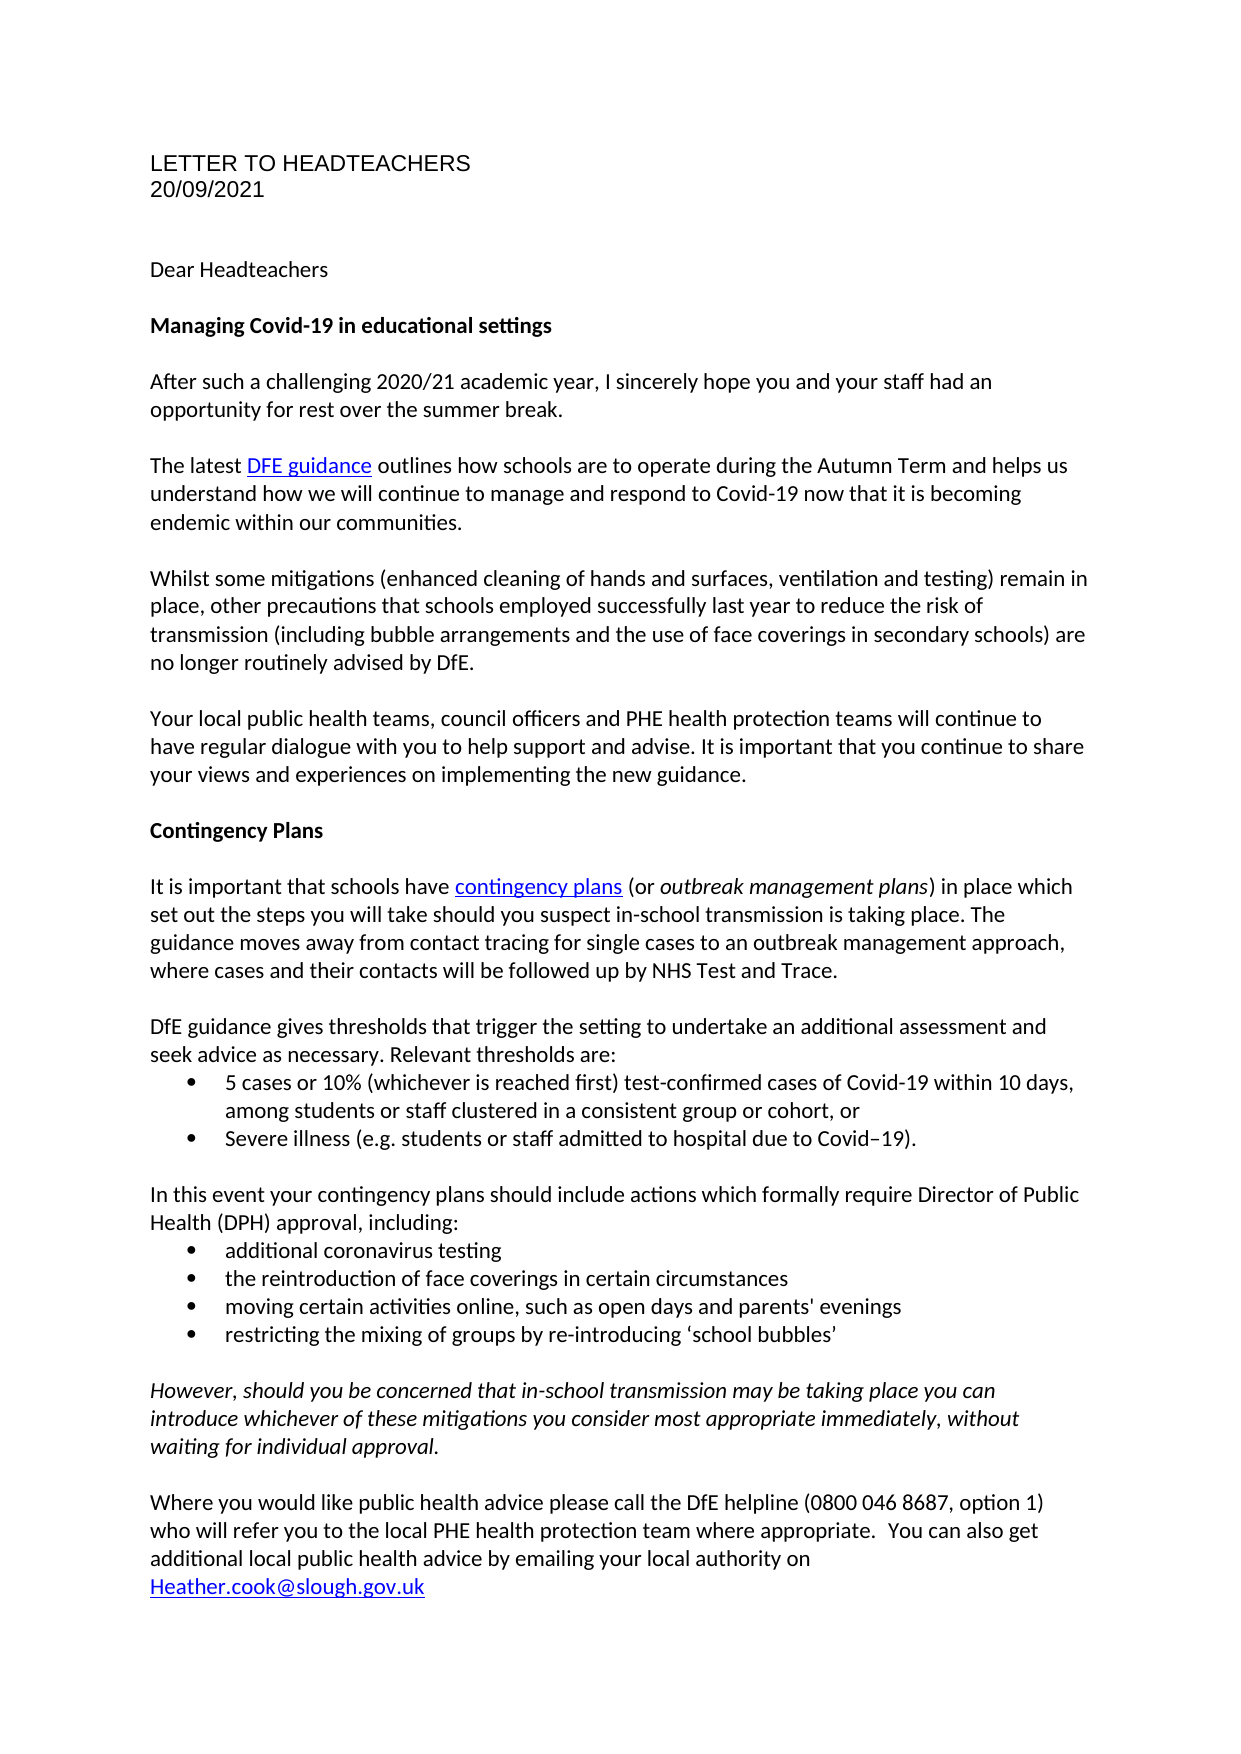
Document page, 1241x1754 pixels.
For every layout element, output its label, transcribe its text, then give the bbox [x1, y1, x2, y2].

list Severe illness (e.g. students or staff admitted to hospital due to Covid–19). [187, 1124, 1090, 1152]
text Where you would like public health advice please call the DfE helpline (0800 046 8687, option 1) who will refer you to the local PHE health protection team where appropriate. You can also get additional local public health advice by emailing your local authority on Heather.cook@slough.gov.uk [150, 1488, 1090, 1600]
text Your local public health teams, council officers and PHE health protection teams will continue to have regular dialogue with you to help support and advise. It is important that you continue to share your views and experiences on implementing the new guidance. [150, 704, 1090, 788]
text The latest DFE guidance outlines how schools are to operate during the Autumn Term and helps us understand how we will continue to manage and respond to Covid-19 now that it is becoming endemic within our communities. [150, 452, 1090, 536]
text Whilst some mitigations (enhanced cleaning of hands and surfaces, ventilation and testing) remain in place, other precautions that schools employed successfully last year to reduce the risk of transmission (including bubble arrangements and the use of face coverings in secondary schools) are no longer routinely advised by DfE. [150, 564, 1090, 676]
list additional coronavirus testing [187, 1236, 1090, 1264]
text Dear Headteachers [150, 255, 1090, 283]
list moving certain activities online, such as open days and parents' evenings [187, 1292, 1090, 1320]
text DfE guidance gives thresholds that trigger the setting to undertake an additional assessment and seek advice as necessary. Relevant thresholds are: [150, 1012, 1090, 1068]
text Contingency Plans [150, 816, 1090, 844]
list the reintroduction of face coverings in certain circumstances [187, 1264, 1090, 1292]
text LETTER TO HEADTEACHERS [150, 150, 1090, 176]
list restricting the mixing of groups by re-introducing ‘school bubbles’ [187, 1320, 1090, 1348]
text Managing Covid-19 in educational settings [150, 311, 1090, 339]
text 20/09/2021 [150, 176, 1090, 203]
text After such a challenging 2020/21 academic year, I sincerely hope you and your staff had an opportunity for rest over the summer break. [150, 367, 1090, 423]
text However, should you be concerned that in-school transmission may be taking place you can introduce whichever of these mitigations you consider most appropriate immediately, without waiting for individual approval. [150, 1376, 1090, 1460]
text It is important that schools have contingency plans (or outbreak management plans) in place which set out the steps you will take should you suspect in-school transmission is taking place. The guidance moves away from contact tracing for single cases to an outbreak management approach, where cases and their contacts will be followed up by NHS Test and Trace. [150, 872, 1090, 984]
text In this event your contingency plans should include actions which formally require Director of Public Health (DPH) approval, including: [150, 1180, 1090, 1236]
list 5 cases or 10% (whichever is reached first) test-confirmed cases of Covid-19 within 10 days, among students or staff clustered in a consistent group or cohort, or [187, 1068, 1090, 1124]
